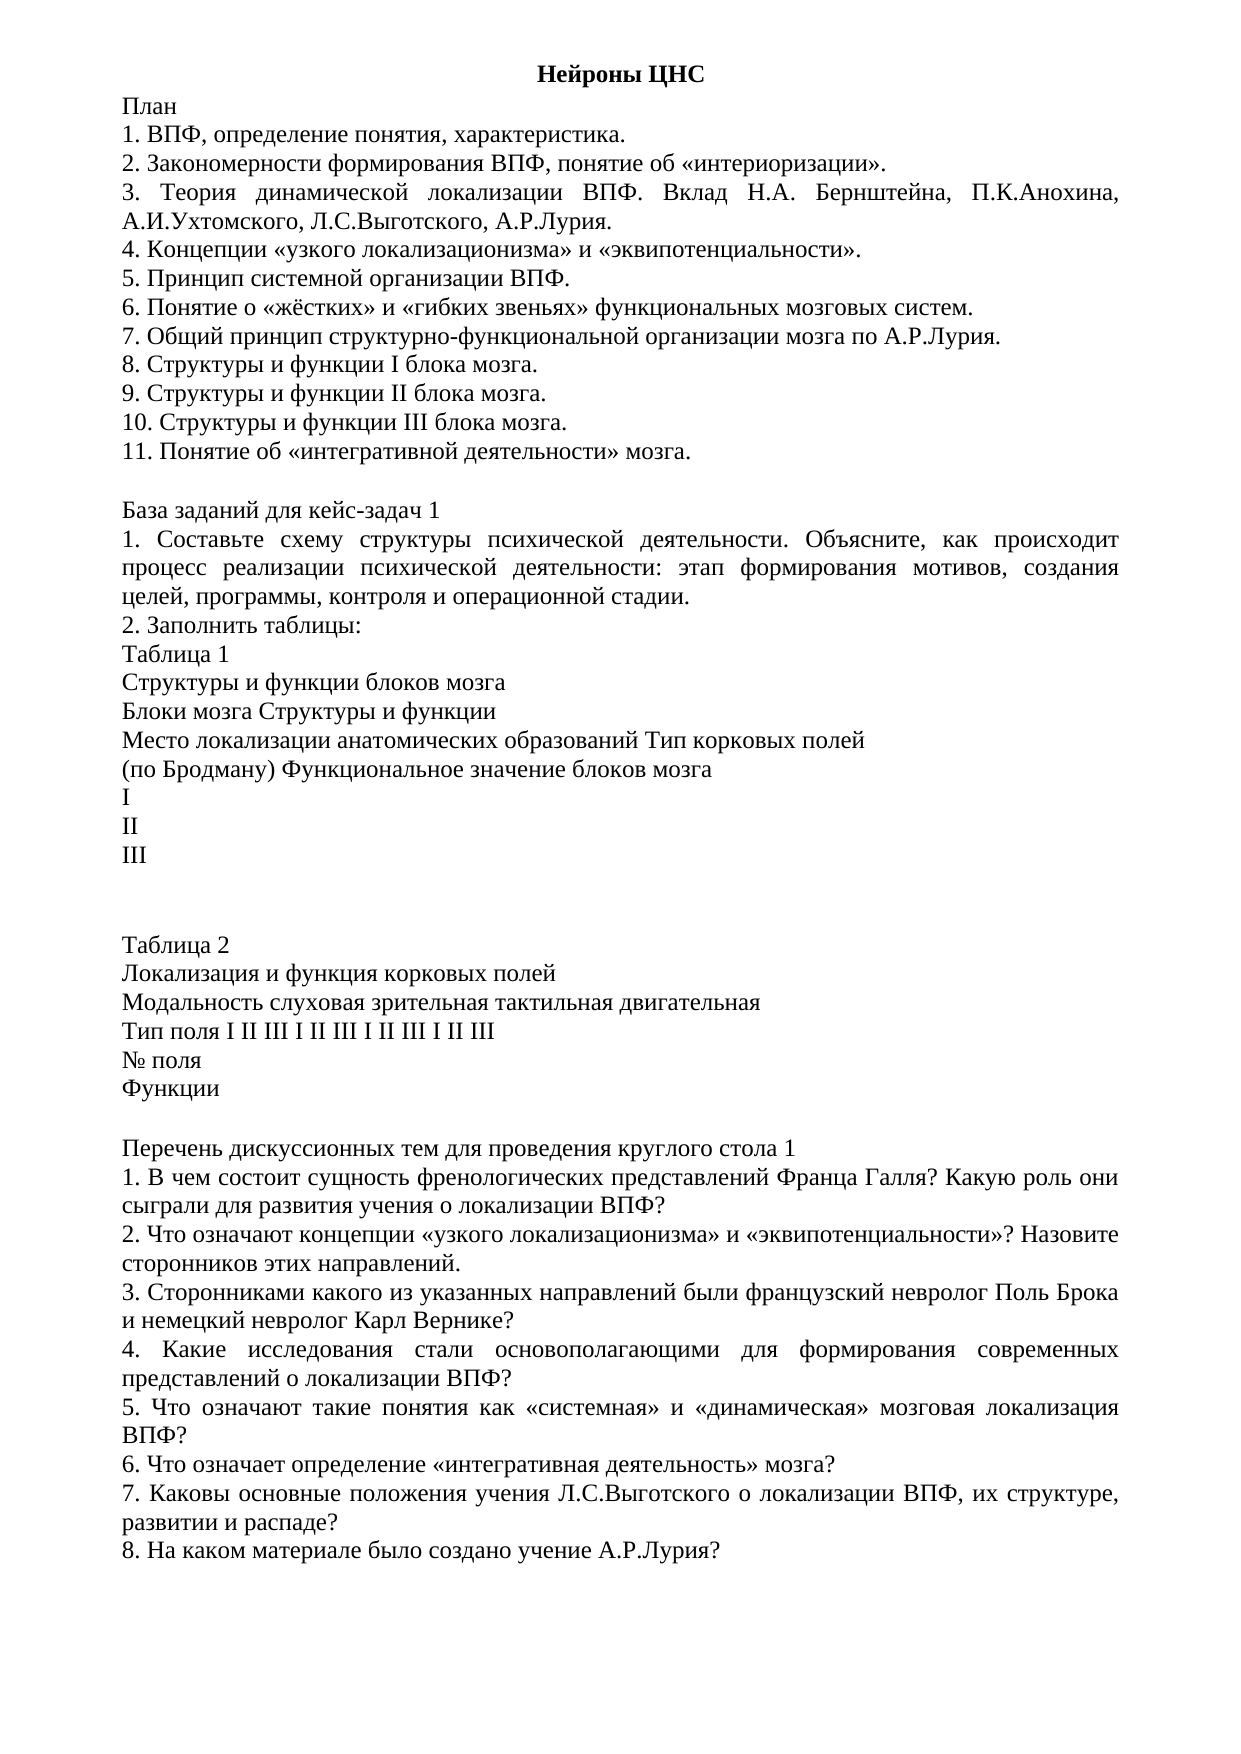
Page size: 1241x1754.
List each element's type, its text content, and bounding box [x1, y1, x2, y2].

table_cell План 1. ВПФ, определение понятия, характеристика. 2. Закономерности формирования ВПФ, понятие об «интериоризации». 3. Теория динамической локализации ВПФ. Вклад Н.А. Бернштейна, П.К.Анохина, А.И.Ухтомского, Л.С.Выготского, А.Р.Лурия. 4. Концепции «узкого локализационизма» и «эквипотенциальности». 5. Принцип системной организации ВПФ. 6. Понятие о «жёстких» и «гибких звеньях» функциональных мозговых систем. 7. Общий принцип структурно-функциональной организации мозга по А.Р.Лурия. 8. Структуры и функции I блока мозга. 9. Структуры и функции II блока мозга. 10. Структуры и функции III блока мозга. 11. Понятие об «интегративной деятельности» мозга. База заданий для кейс-задач 1 1. Составьте схему структуры психической деятельности. Объясните, как происходит процесс реализации психической деятельности: этап формирования мотивов, создания целей, программы, контроля и операционной стадии. 2. Заполнить таблицы: Таблица 1 Структуры и функции блоков мозга Блоки мозга Структуры и функции Место локализации анатомических образований Тип корковых полей (по Бродману) Функциональное значение блоков мозга I II III Таблица 2 Локализация и функция корковых полей Модальность слуховая зрительная тактильная двигательная Тип поля I II III I II III I II III I II III № поля Функции Перечень дискуссионных тем для проведения круглого стола 1 1. В чем состоит сущность френологических представлений Франца Галля? Какую роль они сыграли для развития учения о локализации ВПФ? 2. Что означают концепции «узкого локализационизма» и «эквипотенциальности»? Назовите сторонников этих направлений. 3. Сторонниками какого из указанных направлений были французский невролог Поль Брока и немецкий невролог Карл Вернике? 4. Какие исследования стали основополагающими для формирования современных представлений о локализации ВПФ? 5. Что означают такие понятия как «системная» и «динамическая» мозговая локализация ВПФ? 6. Что означает определение «интегративная деятельность» мозга? 7. Каковы основные положения учения Л.С.Выготского о локализации ВПФ, их структуре, развитии и распаде? 8. На каком материале было создано учение А.Р.Лурия? [118, 91, 1124, 1661]
table_header Нейроны ЦНС [118, 59, 1124, 91]
